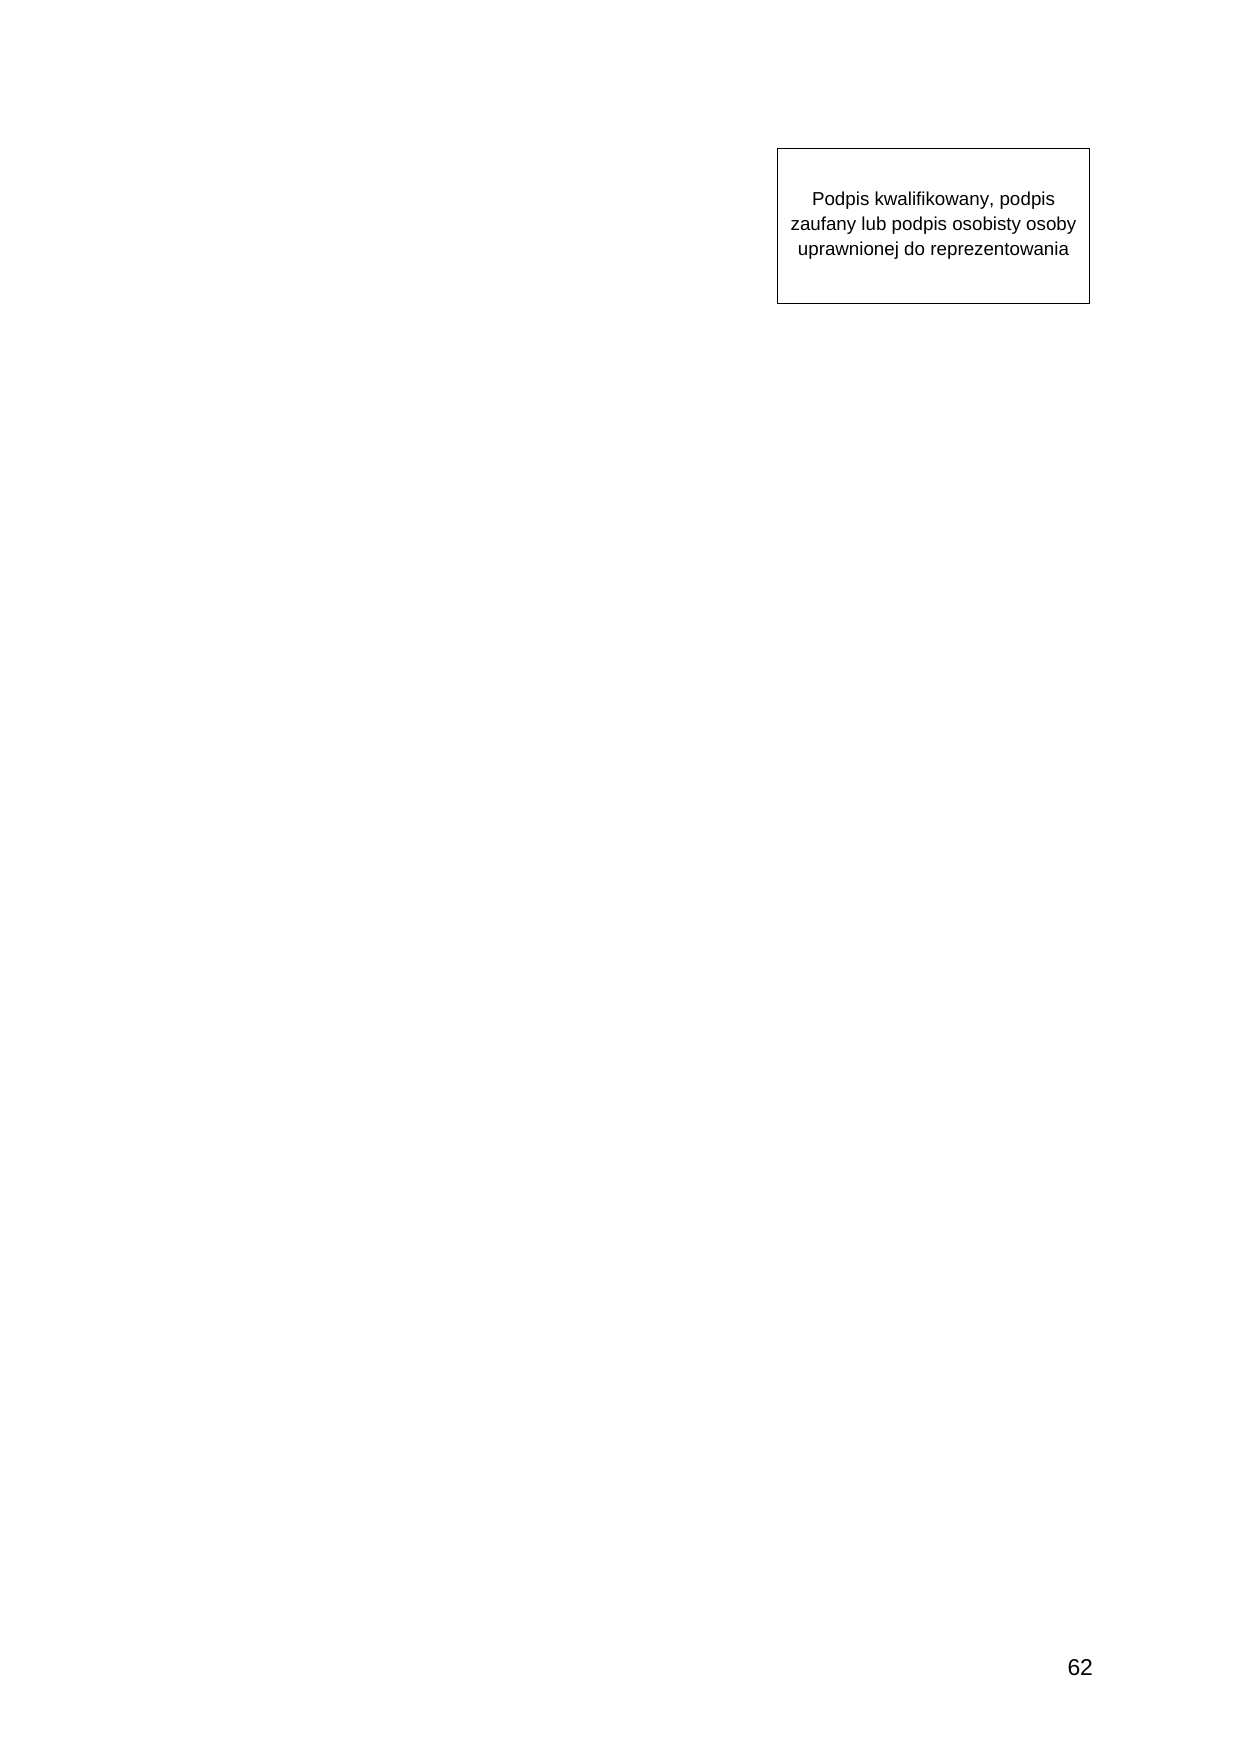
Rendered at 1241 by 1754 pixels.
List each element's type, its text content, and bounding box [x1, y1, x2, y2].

table_header Podpis kwalifikowany, podpis zaufany lub podpis osobisty osoby uprawnionej do reprezentowania [778, 149, 1089, 303]
